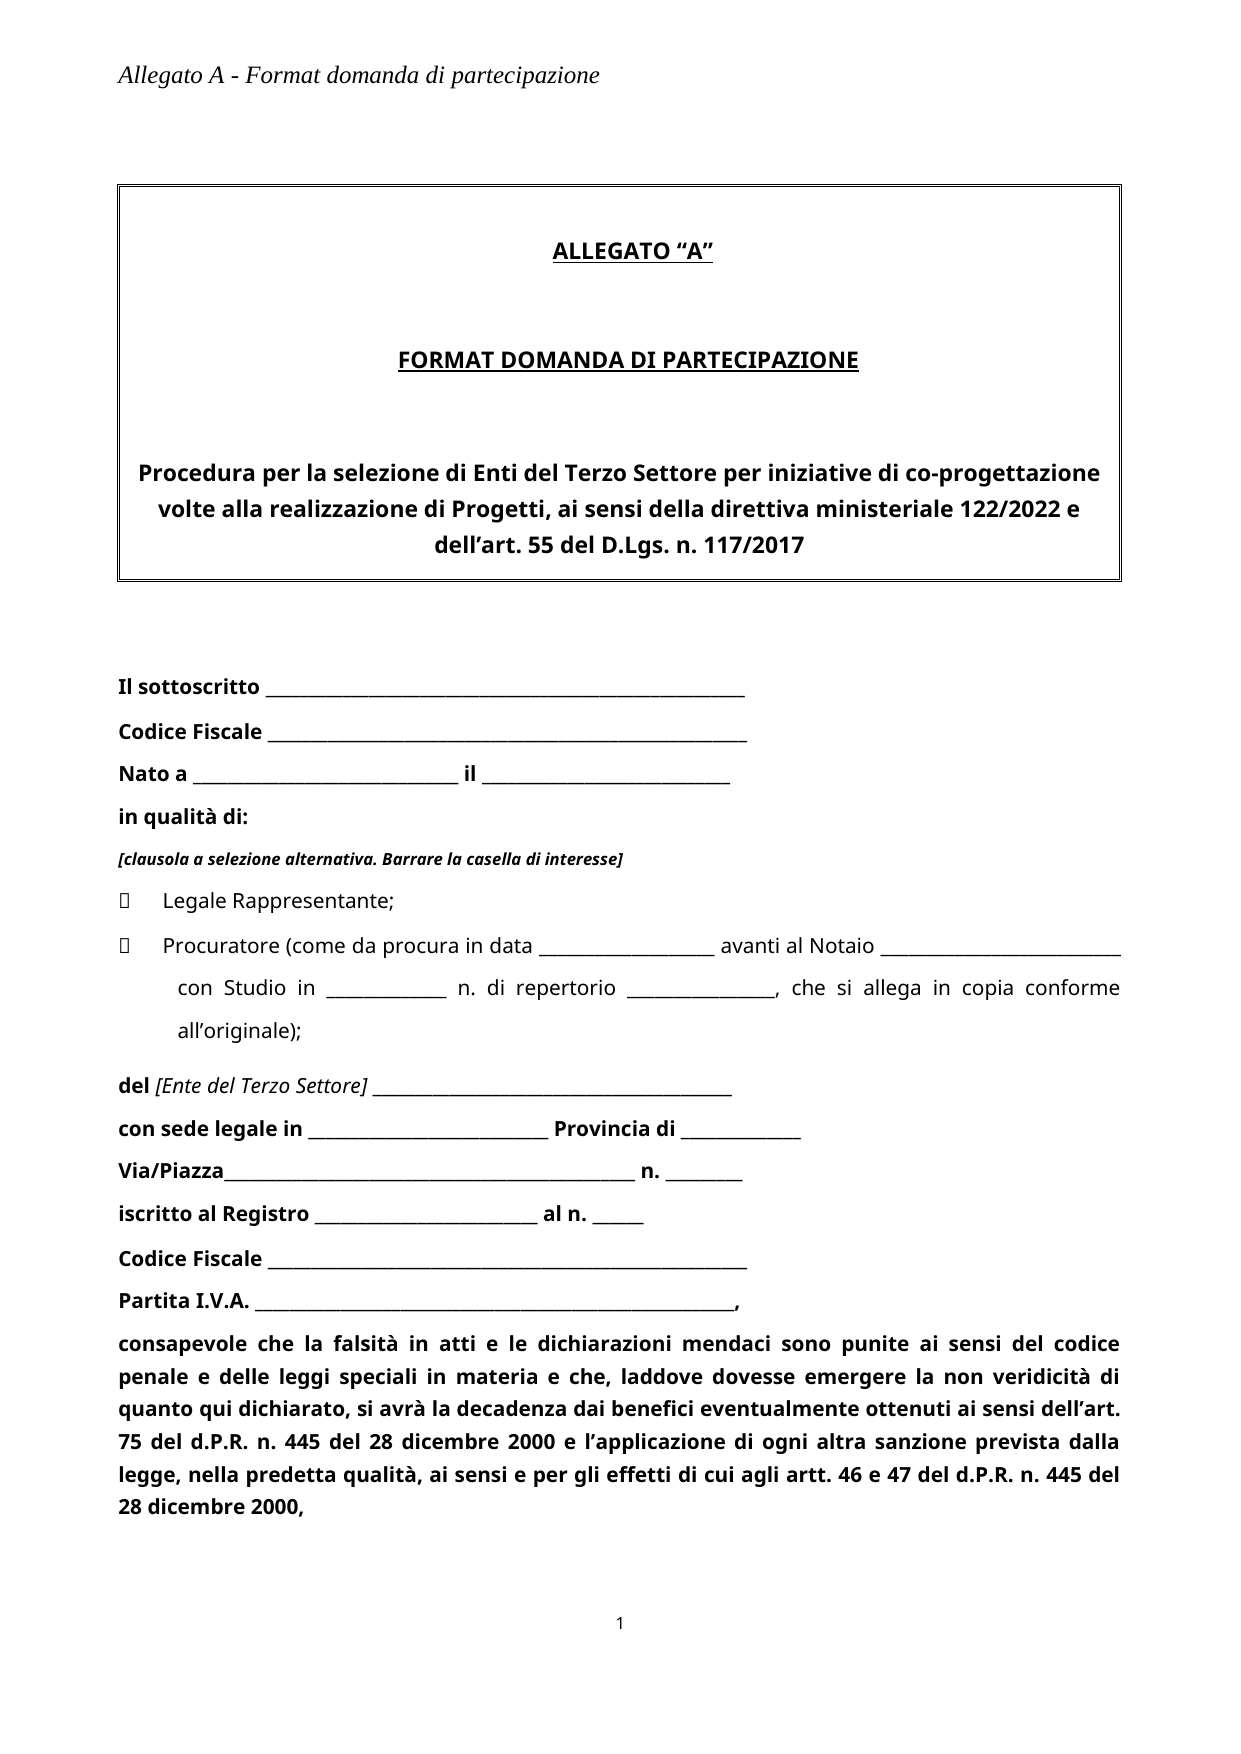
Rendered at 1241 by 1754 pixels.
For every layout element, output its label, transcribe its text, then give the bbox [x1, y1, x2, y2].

text con sede legale in ____________________________ Provincia di ______________ [118, 1114, 1122, 1142]
text iscritto al Registro __________________________ al n. ______ [118, 1199, 1122, 1227]
list Procuratore (come da procura in data ___________________ avanti al Notaio __________________________ con Studio in _____________ n. di repertorio ________________, che si allega in copia conforme all’originale); [118, 931, 1122, 1044]
text [clausola a selezione alternativa. Barrare la casella di interesse] [118, 847, 1122, 870]
text consapevole che la falsità in atti e le dichiarazioni mendaci sono punite ai sensi del codice penale e delle leggi speciali in materia e che, laddove dovesse emergere la non veridicità di quanto qui dichiarato, si avrà la decadenza dai benefici eventualmente ottenuti ai sensi dell’art. 75 del d.P.R. n. 445 del 28 dicembre 2000 e l’applicazione di ogni altra sanzione prevista dalla legge, nella predetta qualità, ai sensi e per gli effetti di cui agli artt. 46 e 47 del d.P.R. n. 445 del 28 dicembre 2000, [118, 1329, 1122, 1521]
text Nato a _______________________________ il _____________________________ [118, 759, 1122, 788]
text Codice Fiscale ________________________________________________________ [118, 1244, 1122, 1272]
table_header ALLEGATO “A” FORMAT DOMANDA DI PARTECIPAZIONE Procedura per la selezione di Enti del Terzo Settore per iniziative di co-progettazione volte alla realizzazione di Progetti, ai sensi della direttiva ministeriale 122/2022 e dell’art. 55 del D.Lgs. n. 117/2017 [120, 187, 1119, 578]
text in qualità di: [118, 802, 1122, 831]
text Partita I.V.A. ________________________________________________________, [118, 1287, 1122, 1315]
text del [Ente del Terzo Settore] __________________________________________ [118, 1071, 1122, 1099]
text Il sottoscritto ________________________________________________________ [118, 672, 1122, 700]
text Via/Piazza________________________________________________ n. _________ [118, 1156, 1122, 1185]
text Codice Fiscale ________________________________________________________ [118, 717, 1122, 745]
list Legale Rappresentante; [118, 886, 1122, 914]
